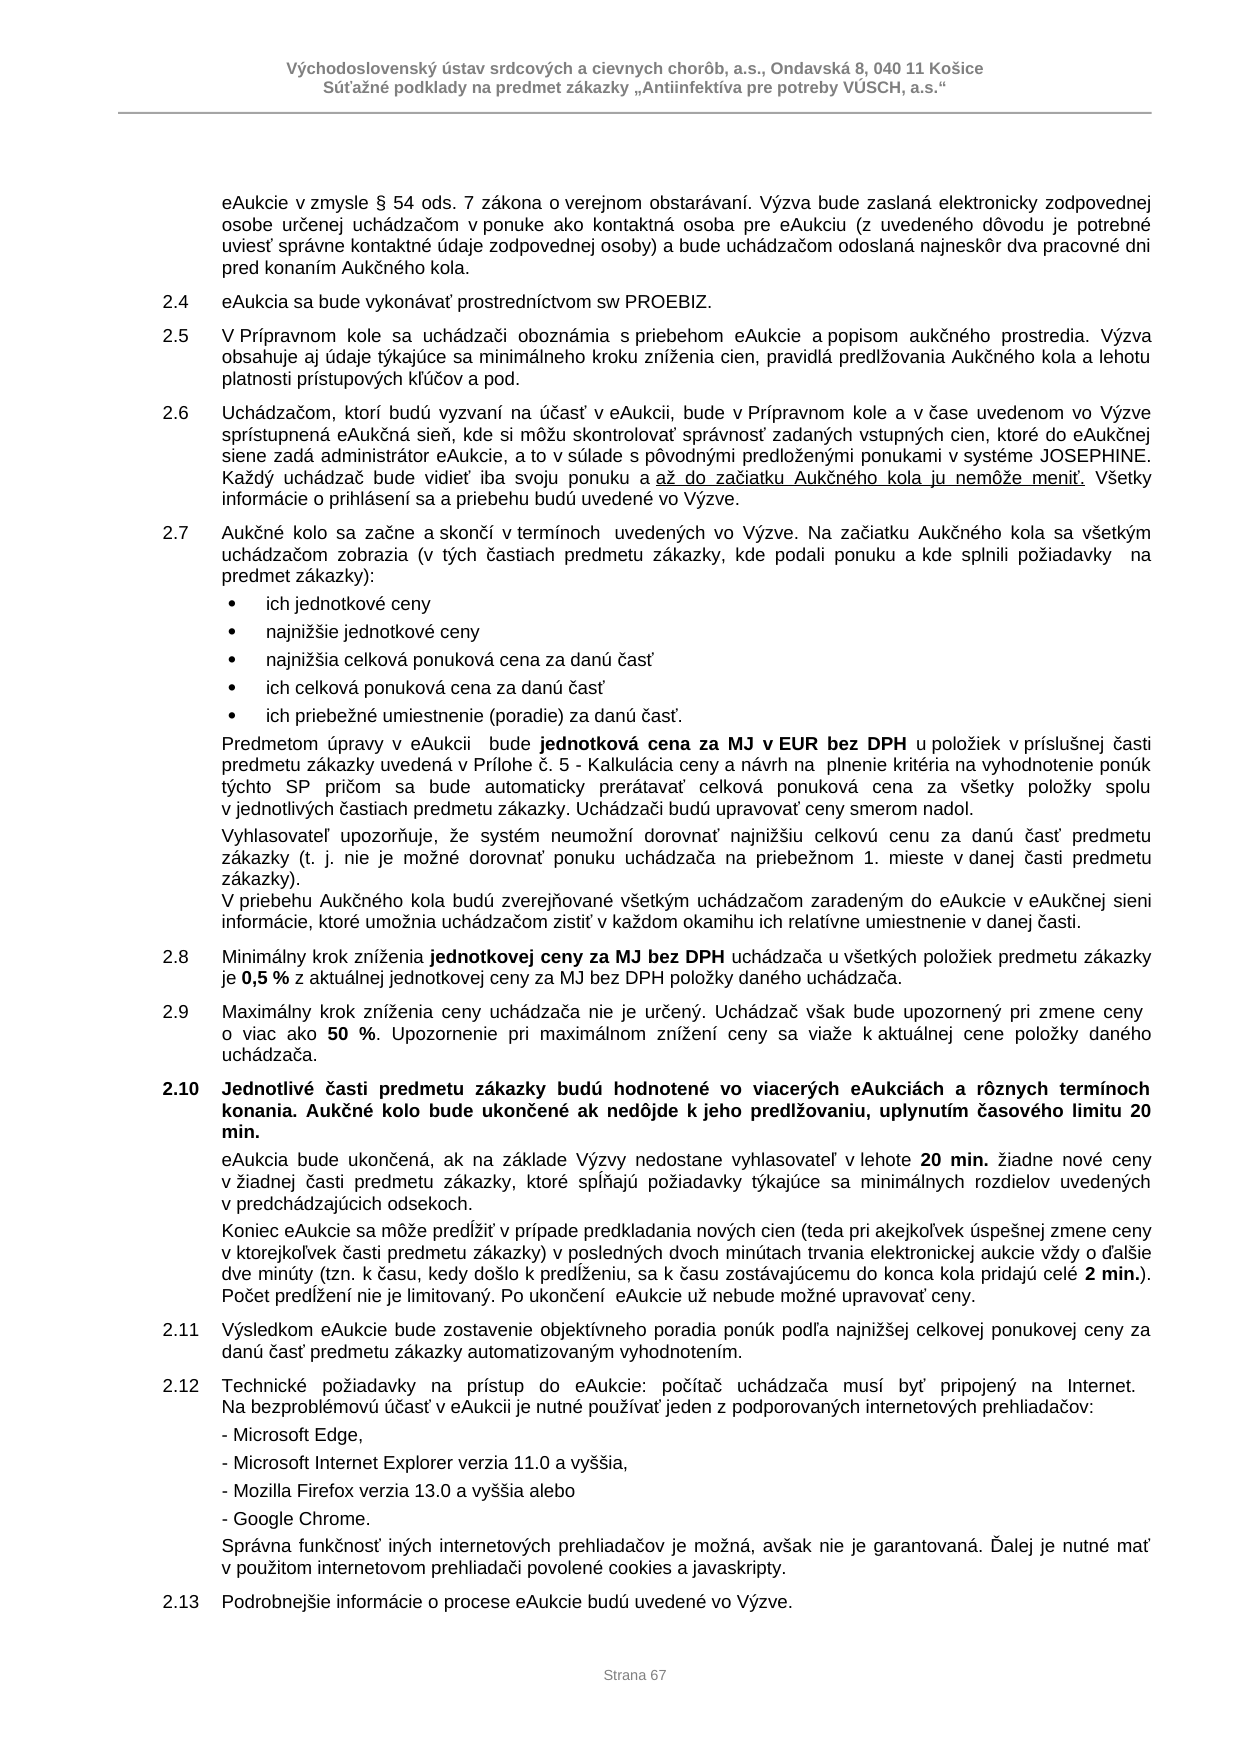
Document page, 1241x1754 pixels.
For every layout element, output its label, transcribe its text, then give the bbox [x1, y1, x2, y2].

text Vyhlasovateľ upozorňuje, že systém neumožní dorovnať najnižšiu celkovú cenu za danú časť predmetu zákazky (t. j. nie je možné dorovnať ponuku uchádzača na priebežnom 1. mieste v danej časti predmetu zákazky). [221, 825, 1152, 890]
list najnižšia celková ponuková cena za danú časť [229, 649, 1152, 671]
list - Microsoft Internet Explorer verzia 11.0 a vyššia, [193, 1452, 1152, 1473]
list Aukčné kolo sa začne a skončí v termínoch uvedených vo Výzve. Na začiatku Aukčného kola sa všetkým uchádzačom zobrazia (v tých častiach predmetu zákazky, kde podali ponuku a kde splnili požiadavky na predmet zákazky): [162, 522, 1152, 587]
list Minimálny krok zníženia jednotkovej ceny za MJ bez DPH uchádzača u všetkých položiek predmetu zákazky je 0,5 % z aktuálnej jednotkovej ceny za MJ bez DPH položky daného uchádzača. [162, 945, 1152, 988]
list Maximálny krok zníženia ceny uchádzača nie je určený. Uchádzač však bude upozornený pri zmene ceny o viac ako 50 %. Upozornenie pri maximálnom znížení ceny sa viaže k aktuálnej cene položky daného uchádzača. [162, 1001, 1152, 1066]
list Koniec eAukcie sa môže predĺžiť v prípade predkladania nových cien (teda pri akejkoľvek úspešnej zmene ceny v ktorejkoľvek časti predmetu zákazky) v posledných dvoch minútach trvania elektronickej aukcie vždy o ďalšie dve minúty (tzn. k času, kedy došlo k predĺženiu, sa k času zostávajúcemu do konca kola pridajú celé 2 min.). Počet predĺžení nie je limitovaný. Po ukončení eAukcie už nebude možné upravovať ceny. [221, 1220, 1152, 1306]
list najnižšie jednotkové ceny [229, 621, 1152, 643]
list Predmetom úpravy v eAukcii bude jednotková cena za MJ v EUR bez DPH u položiek v príslušnej časti predmetu zákazky uvedená v Prílohe č. 5 - Kalkulácia ceny a návrh na plnenie kritéria na vyhodnotenie ponúk týchto SP pričom sa bude automaticky prerátavať celková ponuková cena za všetky položky spolu v jednotlivých častiach predmetu zákazky. Uchádzači budú upravovať ceny smerom nadol. [221, 733, 1152, 819]
list - Google Chrome. [193, 1507, 1152, 1529]
list eAukcia sa bude vykonávať prostredníctvom sw PROEBIZ. [162, 291, 1152, 312]
list V Prípravnom kole sa uchádzači oboznámia s priebehom eAukcie a popisom aukčného prostredia. Výzva obsahuje aj údaje týkajúce sa minimálneho kroku zníženia cien, pravidlá predlžovania Aukčného kola a lehotu platnosti prístupových kľúčov a pod. [162, 324, 1152, 389]
list Správna funkčnosť iných internetových prehliadačov je možná, avšak nie je garantovaná. Ďalej je nutné mať v použitom internetovom prehliadači povolené cookies a javaskripty. [221, 1535, 1152, 1578]
list - Mozilla Firefox verzia 13.0 a vyššia alebo [193, 1479, 1152, 1501]
list Jednotlivé časti predmetu zákazky budú hodnotené vo viacerých eAukciách a rôznych termínoch konania. Aukčné kolo bude ukončené ak nedôjde k jeho predlžovaniu, uplynutím časového limitu 20 min. [162, 1078, 1152, 1143]
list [162, 192, 1152, 278]
list - Microsoft Edge, [221, 1424, 1152, 1445]
list ich jednotkové ceny [229, 593, 1152, 615]
list Podrobnejšie informácie o procese eAukcie budú uvedené vo Výzve. [162, 1591, 1152, 1612]
list Uchádzačom, ktorí budú vyzvaní na účasť v eAukcii, bude v Prípravnom kole a v čase uvedenom vo Výzve sprístupnená eAukčná sieň, kde si môžu skontrolovať správnosť zadaných vstupných cien, ktoré do eAukčnej siene zadá administrátor eAukcie, a to v súlade s pôvodnými predloženými ponukami v systéme JOSEPHINE. Každý uchádzač bude vidieť iba svoju ponuku a až do začiatku Aukčného kola ju nemôže meniť. Všetky informácie o prihlásení sa a priebehu budú uvedené vo Výzve. [162, 402, 1152, 509]
list ich celková ponuková cena za danú časť [229, 677, 1152, 698]
list Výsledkom eAukcie bude zostavenie objektívneho poradia ponúk podľa najnižšej celkovej ponukovej ceny za danú časť predmetu zákazky automatizovaným vyhodnotením. [162, 1319, 1152, 1362]
text V priebehu Aukčného kola budú zverejňované všetkým uchádzačom zaradeným do eAukcie v eAukčnej sieni informácie, ktoré umožnia uchádzačom zistiť v každom okamihu ich relatívne umiestnenie v danej časti. [221, 890, 1152, 933]
list ich priebežné umiestnenie (poradie) za danú časť. [229, 705, 1152, 726]
text eAukcia bude ukončená, ak na základe Výzvy nedostane vyhlasovateľ v lehote 20 min. žiadne nové ceny v žiadnej časti predmetu zákazky, ktoré spĺňajú požiadavky týkajúce sa minimálnych rozdielov uvedených v predchádzajúcich odsekoch. [221, 1149, 1152, 1214]
list Technické požiadavky na prístup do eAukcie: počítač uchádzača musí byť pripojený na Internet. Na bezproblémovú účasť v eAukcii je nutné používať jeden z podporovaných internetových prehliadačov: [162, 1374, 1152, 1418]
